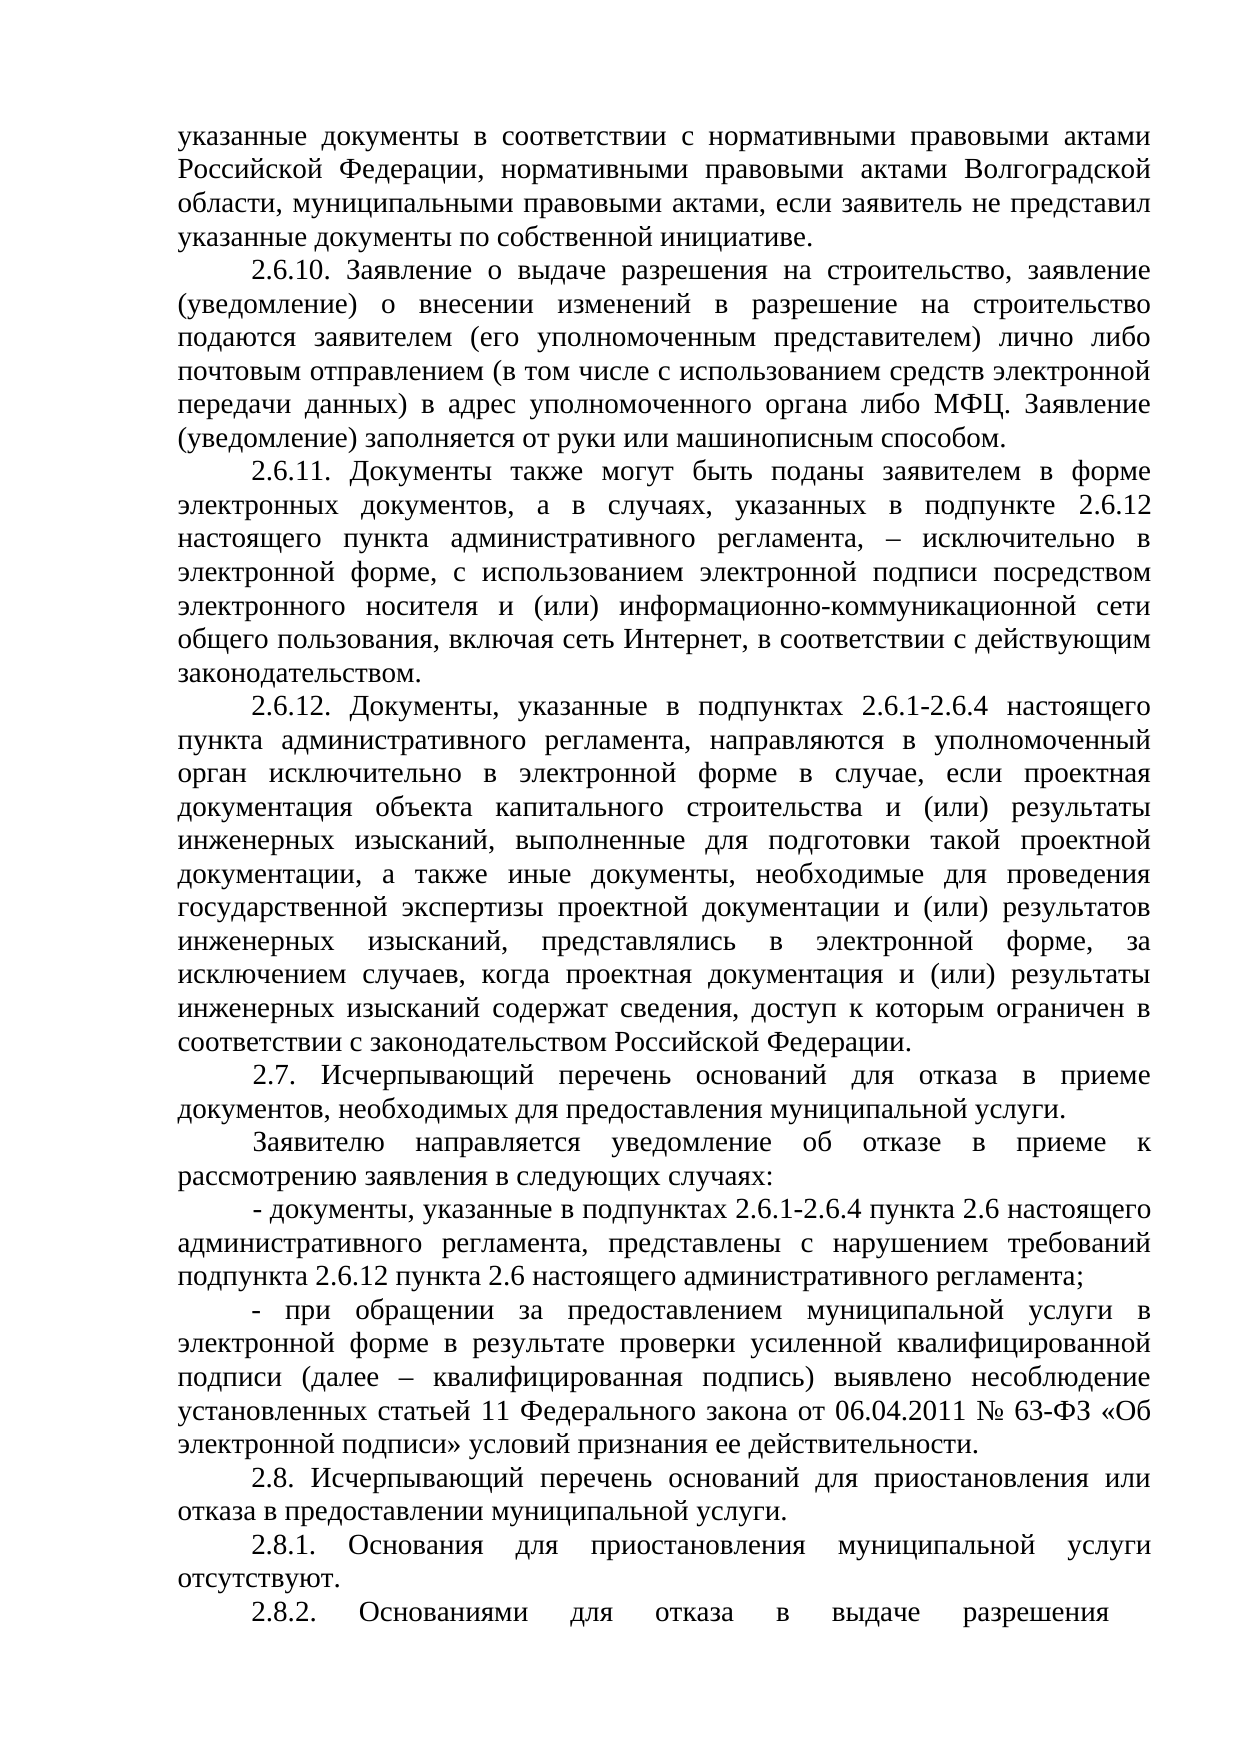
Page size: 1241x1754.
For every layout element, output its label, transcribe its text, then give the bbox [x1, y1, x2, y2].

text Заявителю направляется уведомление об отказе в приеме к рассмотрению заявления в следующих случаях: [177, 1124, 1152, 1191]
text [177, 118, 1152, 252]
text 2.8.1. Основания для приостановления муниципальной услуги отсутствуют. [177, 1527, 1152, 1594]
text 2.8. Исчерпывающий перечень оснований для приостановления или отказа в предоставлении муниципальной услуги. [177, 1460, 1152, 1527]
text 2.6.10. Заявление о выдаче разрешения на строительство, заявление (уведомление) о внесении изменений в разрешение на строительство подаются заявителем (его уполномоченным представителем) лично либо почтовым отправлением (в том числе с использованием средств электронной передачи данных) в адрес уполномоченного органа либо МФЦ. Заявление (уведомление) заполняется от руки или машинописным способом. [177, 252, 1152, 453]
text 2.6.11. Документы также могут быть поданы заявителем в форме электронных документов, а в случаях, указанных в подпункте 2.6.12 настоящего пункта административного регламента, – исключительно в электронной форме, с использованием электронной подписи посредством электронного носителя и (или) информационно-коммуникационной сети общего пользования, включая сеть Интернет, в соответствии с действующим законодательством. [177, 453, 1152, 688]
text - при обращении за предоставлением муниципальной услуги в электронной форме в результате проверки усиленной квалифицированной подписи (далее – квалифицированная подпись) выявлено несоблюдение установленных статьей 11 Федерального закона от 06.04.2011 № 63-ФЗ «Об электронной подписи» условий признания ее действительности. [177, 1292, 1152, 1460]
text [177, 1594, 1152, 1627]
text 2.6.12. Документы, указанные в подпунктах 2.6.1-2.6.4 настоящего пункта административного регламента, направляются в уполномоченный орган исключительно в электронной форме в случае, если проектная документация объекта капитального строительства и (или) результаты инженерных изысканий, выполненные для подготовки такой проектной документации, а также иные документы, необходимые для проведения государственной экспертизы проектной документации и (или) результатов инженерных изысканий, представлялись в электронной форме, за исключением случаев, когда проектная документация и (или) результаты инженерных изысканий содержат сведения, доступ к которым ограничен в соответствии с законодательством Российской Федерации. [177, 688, 1152, 1057]
text - документы, указанные в подпунктах 2.6.1-2.6.4 пункта 2.6 настоящего административного регламента, представлены с нарушением требований подпункта 2.6.12 пункта 2.6 настоящего административного регламента; [177, 1191, 1152, 1292]
text 2.7. Исчерпывающий перечень оснований для отказа в приеме документов, необходимых для предоставления муниципальной услуги. [177, 1057, 1152, 1124]
